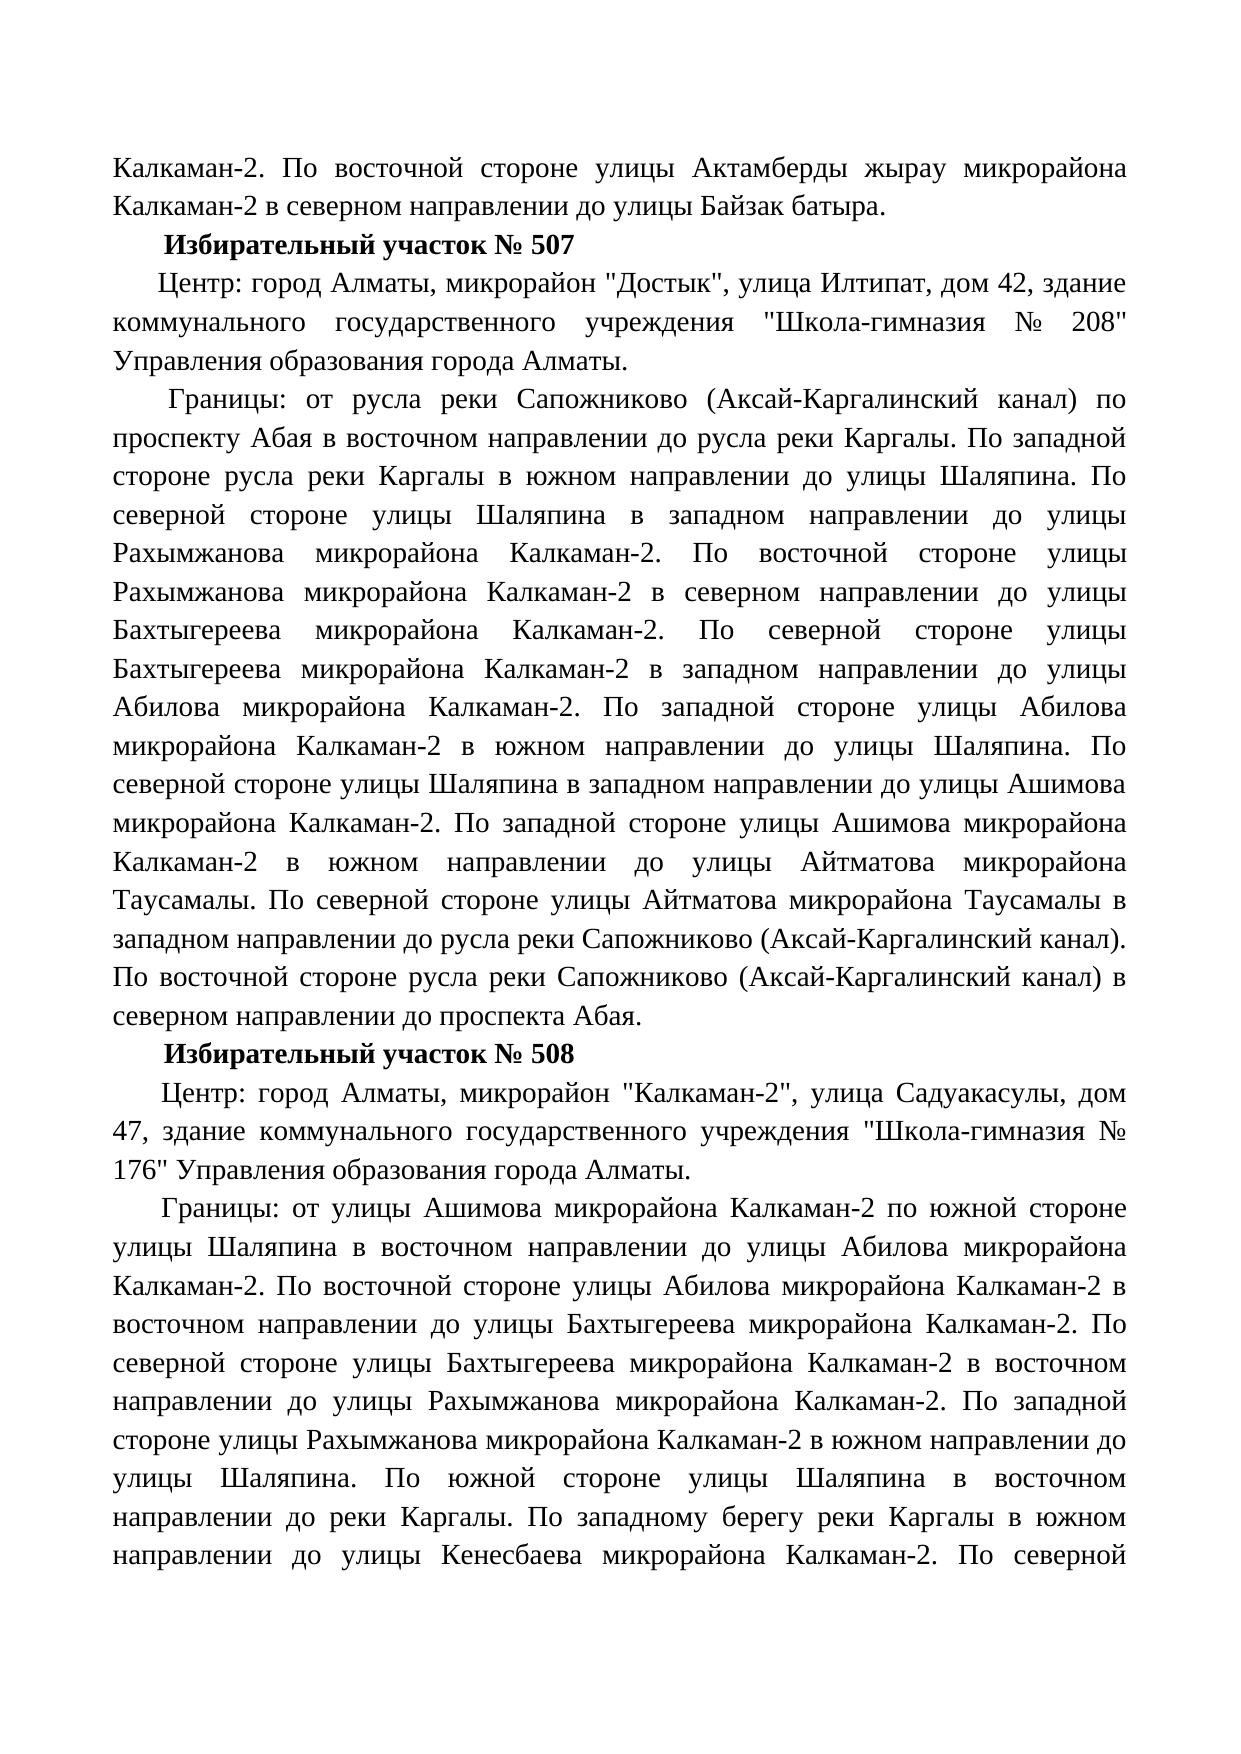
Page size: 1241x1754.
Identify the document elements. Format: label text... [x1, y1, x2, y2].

text Избирательный участок № 508 [112, 1036, 1128, 1070]
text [112, 1191, 1128, 1571]
text Центр: город Алматы, микрорайон "Калкаман-2", улица Садуакасулы, дом 47, здание коммунального государственного учреждения "Школа-гимназия № 176" Управления образования города Алматы. [112, 1075, 1128, 1186]
text Центр: город Алматы, микрорайон "Достык", улица Илтипат, дом 42, здание коммунального государственного учреждения "Школа-гимназия № 208" Управления образования города Алматы. [112, 266, 1128, 376]
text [112, 150, 1128, 222]
text Избирательный участок № 507 [112, 227, 1128, 261]
text Границы: от русла реки Сапожниково (Аксай-Каргалинский канал) по проспекту Абая в восточном направлении до русла реки Каргалы. По западной стороне русла реки Каргалы в южном направлении до улицы Шаляпина. По северной стороне улицы Шаляпина в западном направлении до улицы Рахымжанова микрорайона Калкаман-2. По восточной стороне улицы Рахымжанова микрорайона Калкаман-2 в северном направлении до улицы Бахтыгереева микрорайона Калкаман-2. По северной стороне улицы Бахтыгереева микрорайона Калкаман-2 в западном направлении до улицы Абилова микрорайона Калкаман-2. По западной стороне улицы Абилова микрорайона Калкаман-2 в южном направлении до улицы Шаляпина. По северной стороне улицы Шаляпина в западном направлении до улицы Ашимова микрорайона Калкаман-2. По западной стороне улицы Ашимова микрорайона Калкаман-2 в южном направлении до улицы Айтматова микрорайона Таусамалы. По северной стороне улицы Айтматова микрорайона Таусамалы в западном направлении до русла реки Сапожниково (Аксай-Каргалинский канал). По восточной стороне русла реки Сапожниково (Аксай-Каргалинский канал) в северном направлении до проспекта Абая. [112, 381, 1128, 1031]
